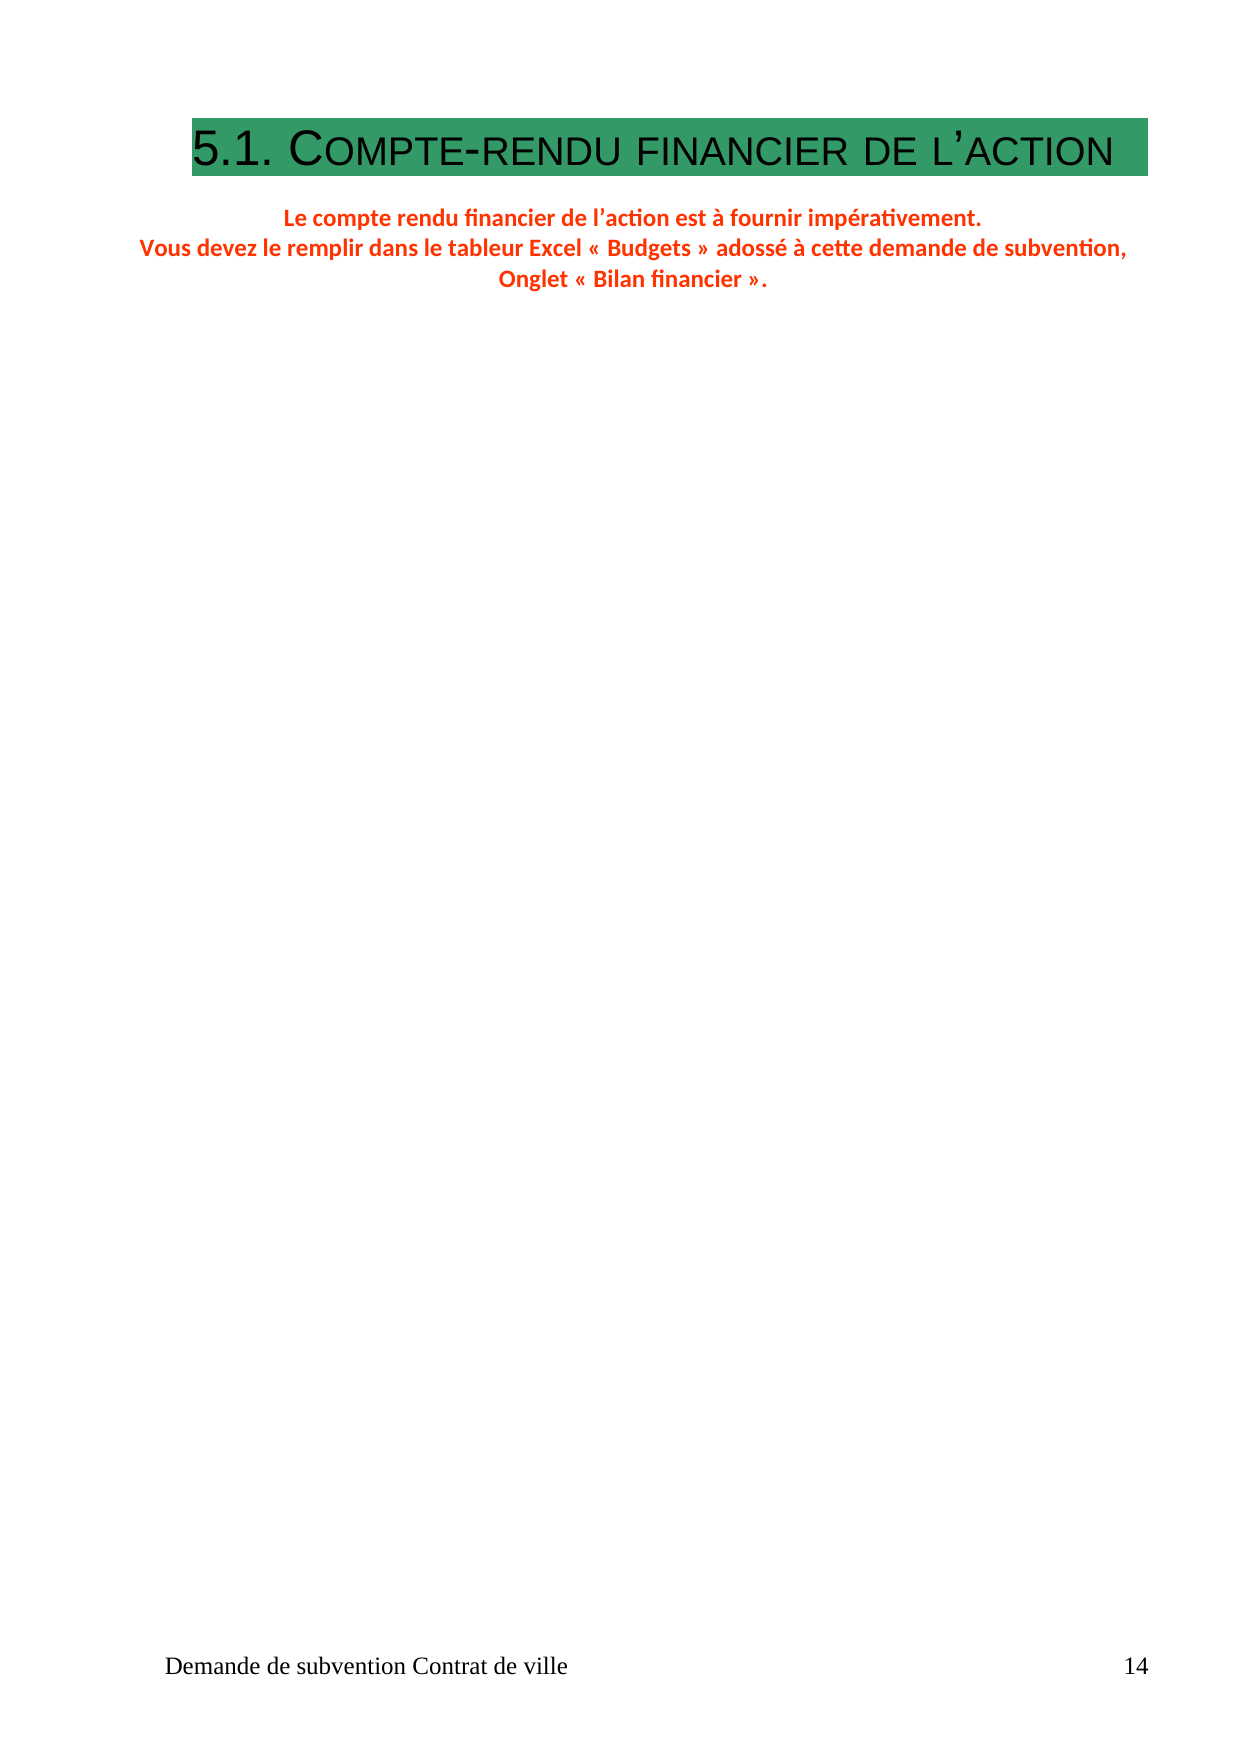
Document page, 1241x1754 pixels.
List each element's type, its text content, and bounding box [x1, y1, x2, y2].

text 5.1. Compte-rendu financier de l’action [192, 118, 1148, 176]
text Vous devez le remplir dans le tableur Excel « Budgets » adossé à cette demande de subvention, Onglet « Bilan financier ». [118, 232, 1148, 293]
text Le compte rendu financier de l’action est à fournir impérativement. [118, 202, 1148, 232]
